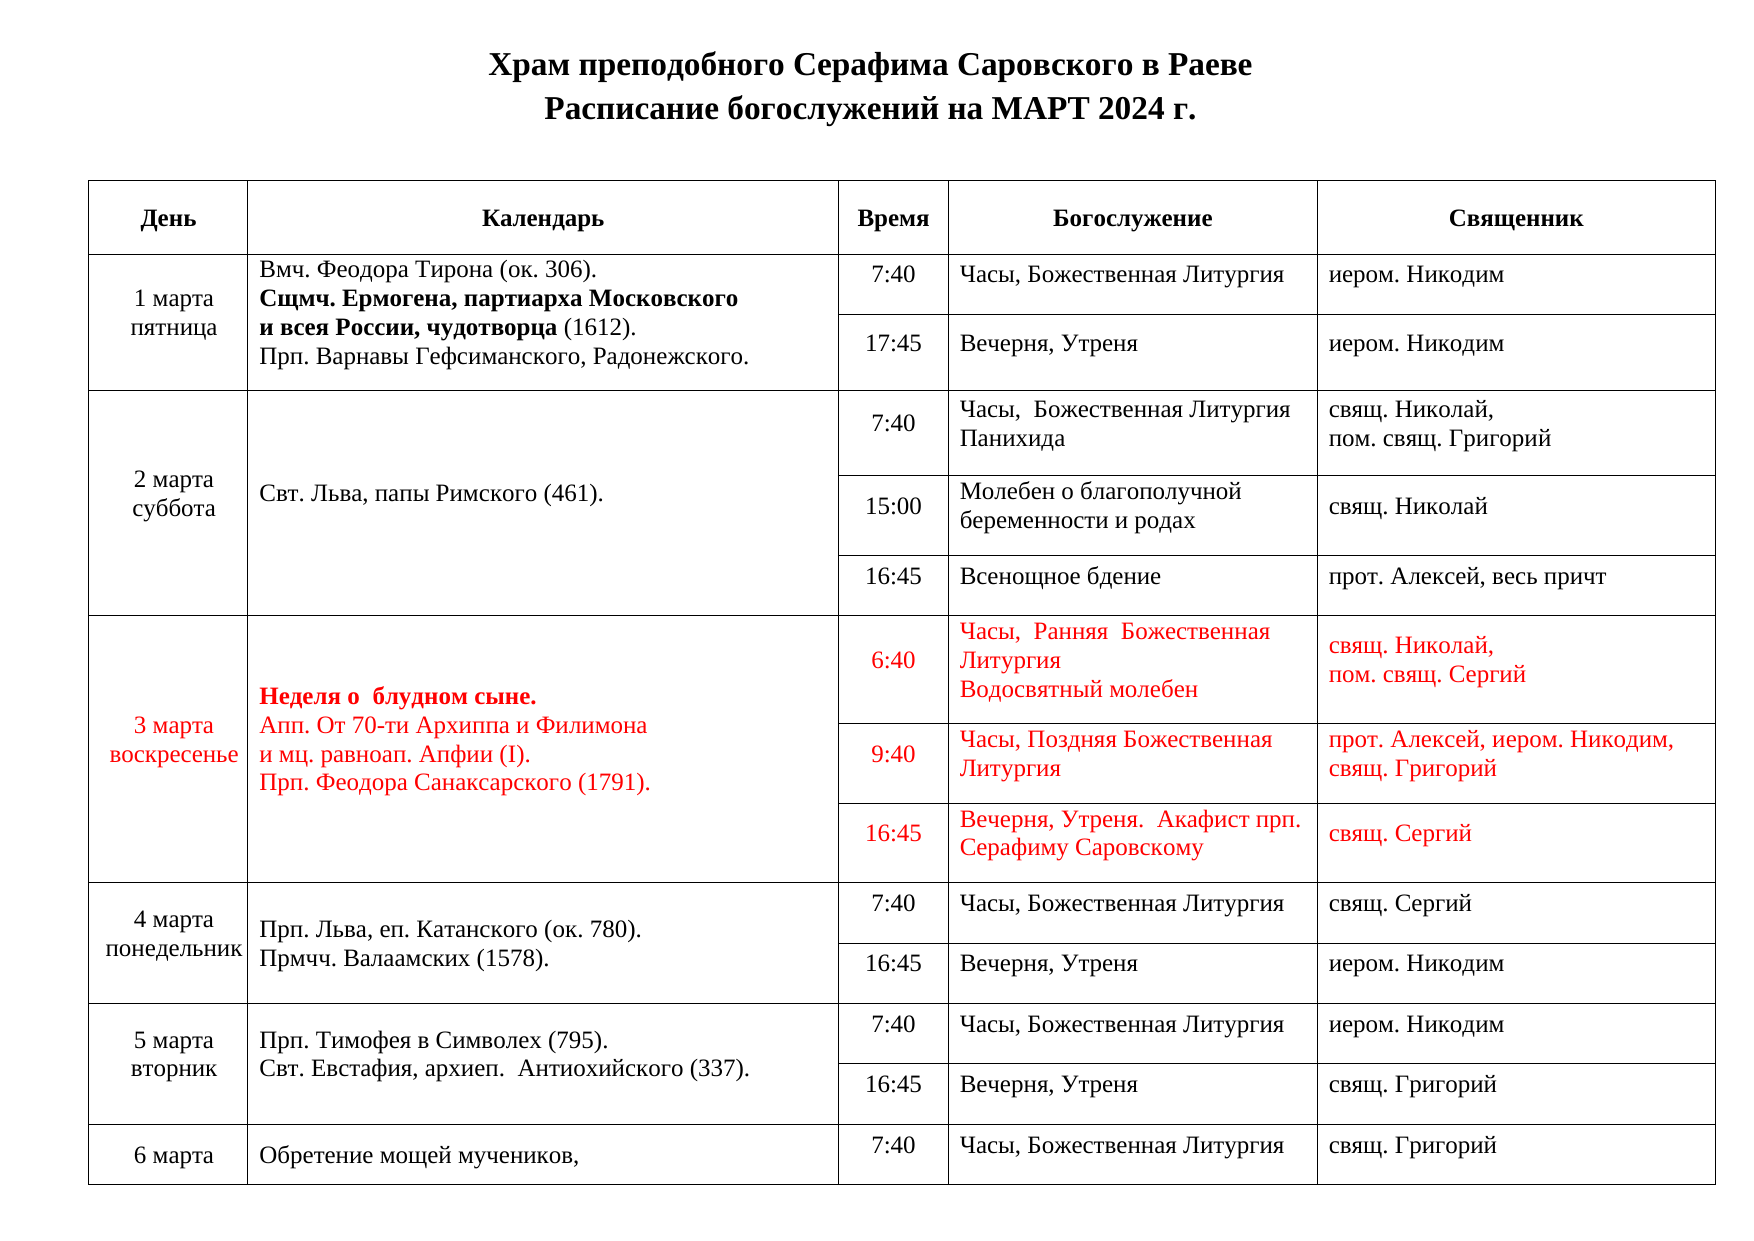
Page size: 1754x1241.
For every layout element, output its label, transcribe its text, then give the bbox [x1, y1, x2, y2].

table_cell 16:45 [839, 1064, 948, 1124]
table_cell Вечерня, Утреня [949, 1064, 1317, 1124]
table_cell Часы, Божественная Литургия [949, 883, 1317, 942]
table_cell прот. Алексей, иером. Никодим, свящ. Григорий [1318, 724, 1715, 803]
table_cell Часы, Ранняя Божественная Литургия Водосвятный молебен [949, 616, 1317, 723]
table_cell 16:45 [839, 556, 948, 615]
table_cell свящ. Сергий [1318, 804, 1715, 882]
table_cell свящ. Николай [1318, 476, 1715, 555]
table_cell 6 марта среда [89, 1125, 247, 1184]
table_cell свящ. Григорий [1318, 1125, 1715, 1184]
table_cell 5 марта вторник [89, 1004, 247, 1124]
table_cell 7:40 [839, 1125, 948, 1184]
table_header Священник [1318, 181, 1715, 253]
table_cell Молебен о благополучной беременности и родах [949, 476, 1317, 555]
table_cell 1 марта пятница [89, 255, 247, 390]
table_cell иером. Никодим [1318, 315, 1715, 390]
table_cell 7:40 [839, 391, 948, 475]
table_header Богослужение [949, 181, 1317, 253]
table_cell Вечерня, Утреня [949, 944, 1317, 1003]
table_cell Вечерня, Утреня [949, 315, 1317, 390]
table_cell иером. Никодим [1318, 1004, 1715, 1063]
table_cell 9:40 [839, 724, 948, 803]
table_cell свящ. Сергий [1318, 883, 1715, 942]
table_cell Часы, Поздняя Божественная Литургия [949, 724, 1317, 803]
table_cell Часы, Божественная Литургия [949, 255, 1317, 314]
table_cell Прп. Тимофея в Символех (795). Свт. Евстафия, архиеп. Антиохийского (337). [248, 1004, 838, 1124]
table_cell 16:45 [839, 804, 948, 882]
table_cell Часы, Божественная Литургия [949, 1125, 1317, 1184]
table_cell 7:40 [839, 255, 948, 314]
table_cell Прп. Льва, еп. Катанского (ок. 780). Прмчч. Валаамских (1578). [248, 883, 838, 1003]
table_cell Часы, Божественная Литургия [949, 1004, 1317, 1063]
table_cell 7:40 [839, 883, 948, 942]
table_header Календарь [248, 181, 838, 253]
table_cell свящ. Николай, пом. свящ. Григорий [1318, 391, 1715, 475]
table_cell Свт. Льва, папы Римского (461). [248, 391, 838, 615]
table_header День [89, 181, 247, 253]
table_cell 3 марта воскресенье [89, 616, 247, 882]
table_cell 15:00 [839, 476, 948, 555]
table_cell иером. Никодим [1318, 255, 1715, 314]
table_cell 2 марта суббота [89, 391, 247, 615]
table_cell Часы, Божественная Литургия Панихида [949, 391, 1317, 475]
table_header Время [839, 181, 948, 253]
table_cell 17:45 [839, 315, 948, 390]
table_cell 6:40 [839, 616, 948, 723]
table_cell свящ. Григорий [1318, 1064, 1715, 1124]
table_cell иером. Никодим [1318, 944, 1715, 1003]
table_cell свящ. Николай, пом. свящ. Сергий [1318, 616, 1715, 723]
table_cell прот. Алексей, весь причт [1318, 556, 1715, 615]
table_cell Всенощное бдение [949, 556, 1317, 615]
table_cell 16:45 [839, 944, 948, 1003]
table_cell Вмч. Феодора Тирона (ок. 306). Сщмч. Ермогена, партиарха Московского и всея России, чудотворца (1612). Прп. Варнавы Гефсиманского, Радонежского. [248, 255, 838, 390]
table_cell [248, 1125, 838, 1184]
table_cell Неделя о блудном сыне. Апп. От 70-ти Архиппа и Филимона и мц. равноап. Апфии (I). Прп. Феодора Санаксарского (1791). [248, 616, 838, 882]
table_cell 7:40 [839, 1004, 948, 1063]
table_cell 4 марта понедельник [89, 883, 247, 1003]
table_cell Вечерня, Утреня. Акафист прп. Серафиму Саровскому [949, 804, 1317, 882]
